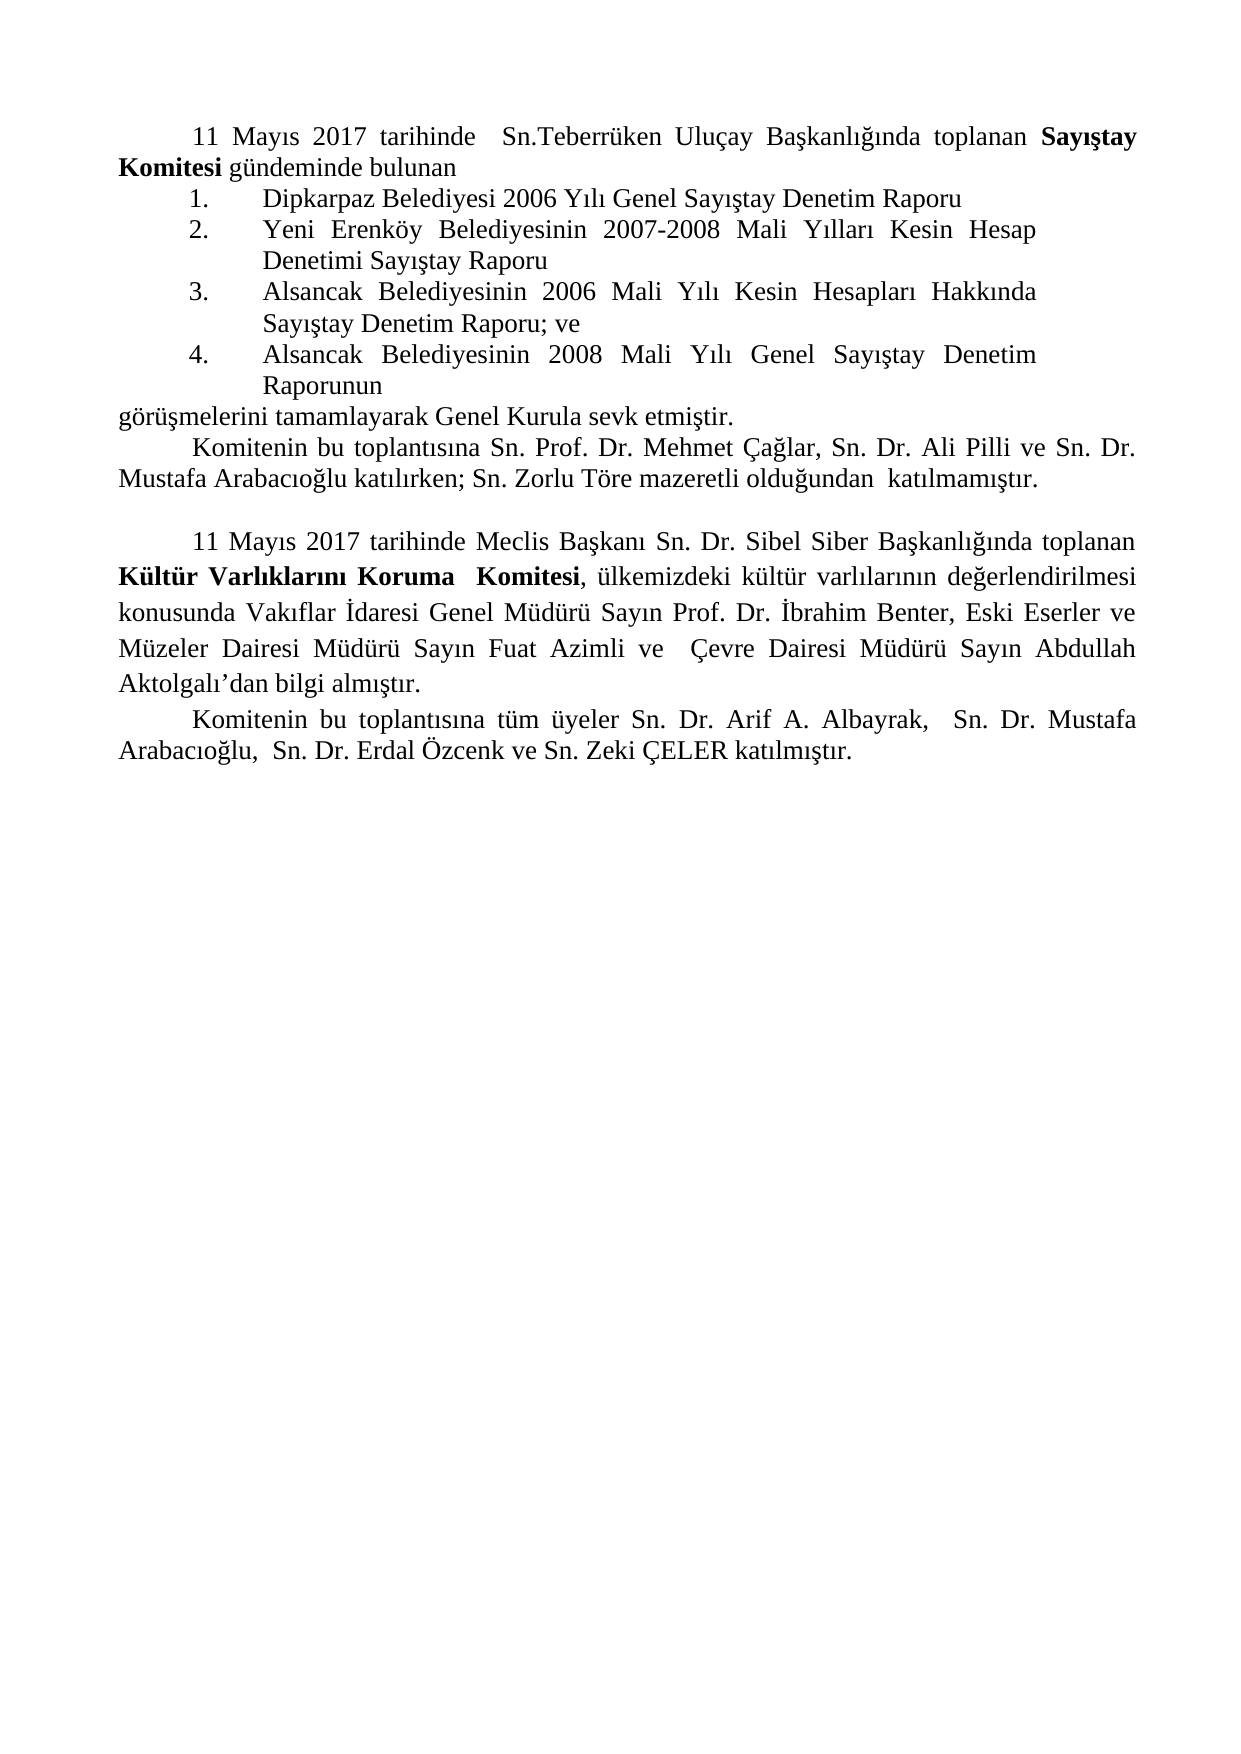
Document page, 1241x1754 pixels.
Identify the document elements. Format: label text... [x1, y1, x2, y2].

table_cell 3. [177, 276, 251, 338]
text 11 Mayıs 2017 tarihinde Meclis Başkanı Sn. Dr. Sibel Siber Başkanlığında toplanan Kültür Varlıklarını Koruma Komitesi, ülkemizdeki kültür varlılarının değerlendirilmesi konusunda Vakıflar İdaresi Genel Müdürü Sayın Prof. Dr. İbrahim Benter, Eski Eserler ve Müzeler Dairesi Müdürü Sayın Fuat Azimli ve Çevre Dairesi Müdürü Sayın Abdullah Aktolgalı’dan bilgi almıştır. [118, 525, 1137, 699]
text görüşmelerini tamamlayarak Genel Kurula sevk etmiştir. [118, 400, 1137, 431]
text Komitenin bu toplantısına tüm üyeler Sn. Dr. Arif A. Albayrak, Sn. Dr. Mustafa Arabacıoğlu, Sn. Dr. Erdal Özcenk ve Sn. Zeki ÇELER katılmıştır. [118, 703, 1137, 766]
table_cell Alsancak Belediyesinin 2006 Mali Yılı Kesin Hesapları Hakkında Sayıştay Denetim Raporu; ve [251, 276, 1048, 338]
table_header Dipkarpaz Belediyesi 2006 Yılı Genel Sayıştay Denetim Raporu [251, 182, 1048, 213]
text Komitenin bu toplantısına Sn. Prof. Dr. Mehmet Çağlar, Sn. Dr. Ali Pilli ve Sn. Dr. Mustafa Arabacıoğlu katılırken; Sn. Zorlu Töre mazeretli olduğundan katılmamıştır. [118, 431, 1137, 493]
table_cell 4. [177, 338, 251, 400]
table_header 1. [177, 182, 251, 213]
table_cell Alsancak Belediyesinin 2008 Mali Yılı Genel Sayıştay Denetim Raporunun [251, 338, 1048, 400]
table_cell 2. [177, 213, 251, 276]
text 11 Mayıs 2017 tarihinde Sn.Teberrüken Uluçay Başkanlığında toplanan Sayıştay Komitesi gündeminde bulunan [118, 120, 1137, 182]
table_cell Yeni Erenköy Belediyesinin 2007-2008 Mali Yılları Kesin Hesap Denetimi Sayıştay Raporu [251, 213, 1048, 276]
